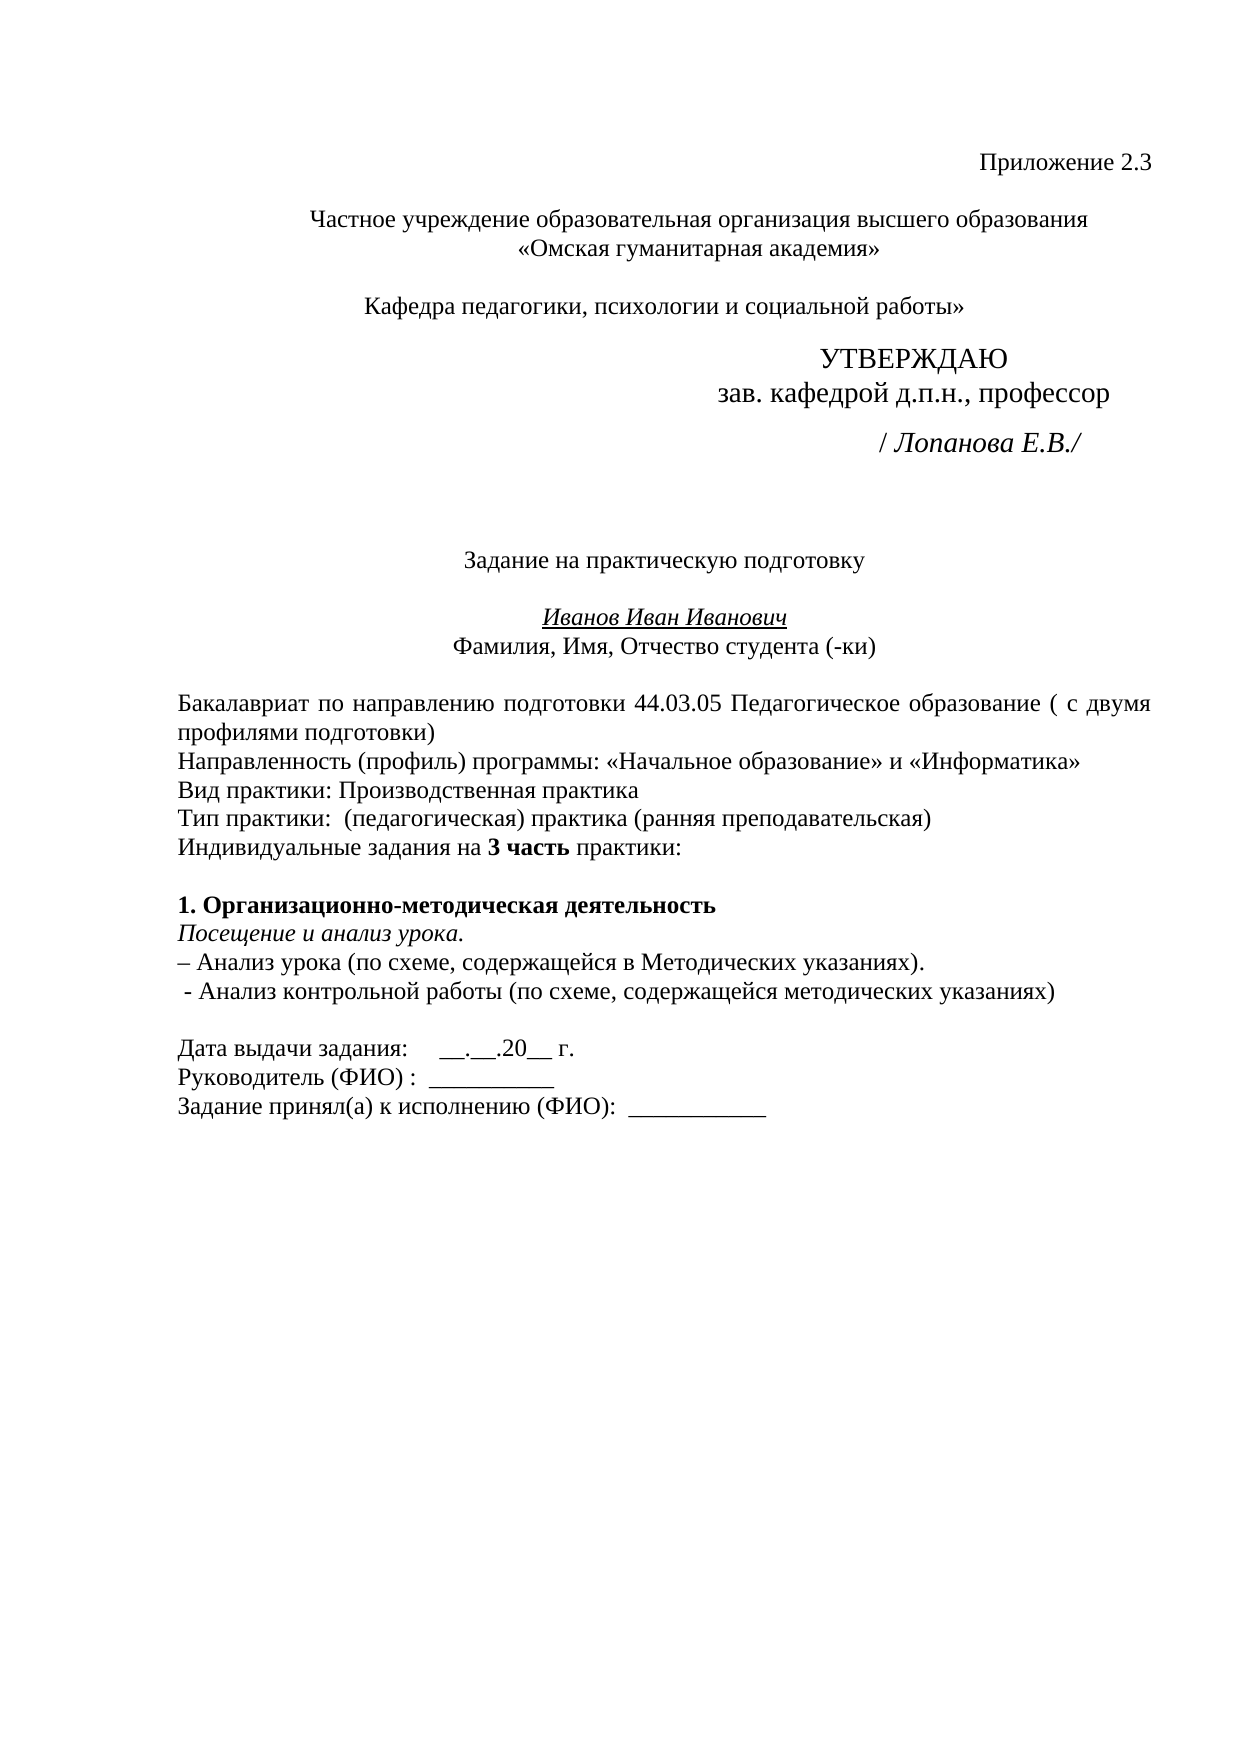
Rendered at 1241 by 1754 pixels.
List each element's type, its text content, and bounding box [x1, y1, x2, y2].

text Задание принял(а) к исполнению (ФИО): ___________ [177, 1091, 1152, 1120]
text Кафедра педагогики, психологии и социальной работы» [177, 291, 1152, 319]
text Направленность (профиль) программы: «Начальное образование» и «Информатика» [177, 746, 1152, 775]
text Тип практики: (педагогическая) практика (ранняя преподавательская) [177, 803, 1152, 832]
text 1. Организационно-методическая деятельность [177, 890, 1152, 918]
text Задание на практическую подготовку [177, 545, 1152, 573]
text Иванов Иван Иванович [177, 602, 1152, 631]
text Индивидуальные задания на 3 часть практики: [177, 832, 1152, 861]
text Дата выдачи задания: __.__.20__ г. [177, 1033, 1152, 1062]
text Приложение 2.3 [177, 147, 1152, 176]
text Фамилия, Имя, Отчество студента (-ки) [177, 631, 1152, 660]
text – Анализ урока (по схеме, содержащейся в Методических указаниях). [177, 947, 1152, 976]
text Бакалавриат по направлению подготовки 44.03.05 Педагогическое образование ( с двумя профилями подготовки) [177, 688, 1152, 746]
text Вид практики: Производственная практика [177, 775, 1152, 803]
text - Анализ контрольной работы (по схеме, содержащейся методических указаниях) [177, 976, 1152, 1005]
text Посещение и анализ урока. [177, 918, 1152, 947]
text Руководитель (ФИО) : __________ [177, 1062, 1152, 1091]
